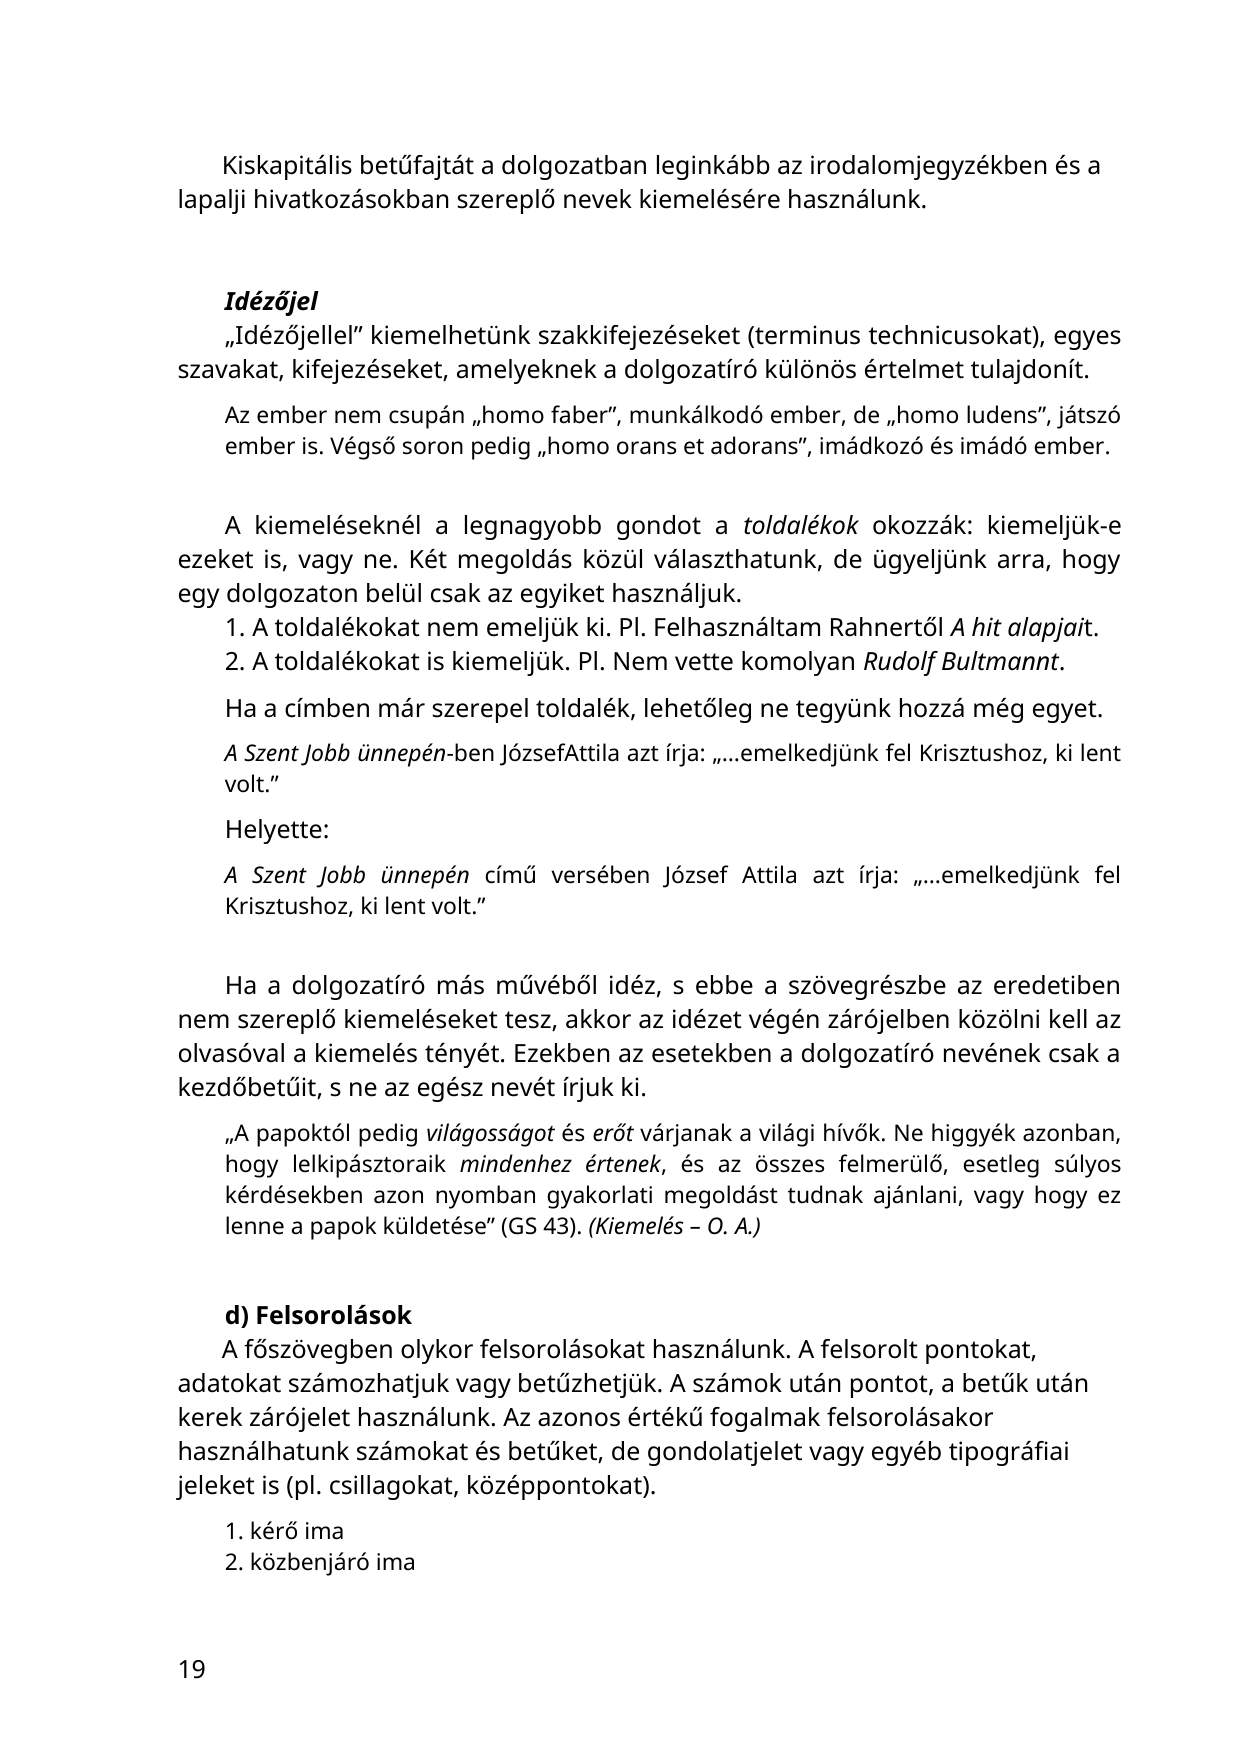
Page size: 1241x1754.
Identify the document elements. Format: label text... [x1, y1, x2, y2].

text Ha a dolgozatíró más művéből idéz, s ebbe a szövegrészbe az eredetiben nem szereplő kiemeléseket tesz, akkor az idézet végén zárójelben közölni kell az olvasóval a kiemelés tényét. Ezekben az esetekben a dolgozatíró nevének csak a kezdőbetűit, s ne az egész nevét írjuk ki. [177, 968, 1122, 1104]
text Idézőjel [177, 284, 1122, 318]
text „A papoktól pedig világosságot és erőt várjanak a világi hívők. Ne higgyék azonban, hogy lelkipásztoraik mindenhez értenek, és az összes felmerülő, esetleg súlyos kérdésekben azon nyomban gyakorlati megoldást tudnak ajánlani, vagy hogy ez lenne a papok küldetése” (GS 43). (Kiemelés – O. A.) [224, 1116, 1122, 1241]
text Kiskapitális betűfajtát a dolgozatban leginkább az irodalomjegyzékben és a lapalji hivatkozásokban szereplő nevek kiemelésére használunk. [177, 148, 1122, 216]
text 1. A toldalékokat nem emeljük ki. Pl. Felhasználtam Rahnertől A hit alapjait. [177, 610, 1122, 644]
text Helyette: [177, 812, 1122, 846]
text 1. kérő ima [224, 1514, 1122, 1546]
text A Szent Jobb ünnepén-ben JózsefAttila azt írja: „…emelkedjünk fel Krisztushoz, ki lent volt.” [224, 737, 1122, 799]
text A főszövegben olykor felsorolásokat használunk. A felsorolt pontokat, adatokat számozhatjuk vagy betűzhetjük. A számok után pontot, a betűk után kerek zárójelet használunk. Az azonos értékű fogalmak felsorolásakor használhatunk számokat és betűket, de gondolatjelet vagy egyéb tipográfiai jeleket is (pl. csillagokat, középpontokat). [177, 1332, 1122, 1502]
text 2. közbenjáró ima [224, 1546, 1122, 1577]
text Ha a címben már szerepel toldalék, lehetőleg ne tegyünk hozzá még egyet. [177, 691, 1122, 724]
text Az ember nem csupán „homo faber”, munkálkodó ember, de „homo ludens”, játszó ember is. Végső soron pedig „homo orans et adorans”, imádkozó és imádó ember. [224, 399, 1122, 461]
text A kiemeléseknél a legnagyobb gondot a toldalékok okozzák: kiemeljük-e ezeket is, vagy ne. Két megoldás közül választhatunk, de ügyeljünk arra, hogy egy dolgozaton belül csak az egyiket használjuk. [177, 508, 1122, 610]
text A Szent Jobb ünnepén című versében József Attila azt írja: „…emelkedjünk fel Krisztushoz, ki lent volt.” [224, 859, 1122, 921]
text 2. A toldalékokat is kiemeljük. Pl. Nem vette komolyan Rudolf Bultmannt. [177, 644, 1122, 678]
text d) Felsorolások [177, 1298, 1122, 1332]
text „Idézőjellel” kiemelhetünk szakkifejezéseket (terminus technicusokat), egyes szavakat, kifejezéseket, amelyeknek a dolgozatíró különös értelmet tulajdonít. [177, 318, 1122, 386]
